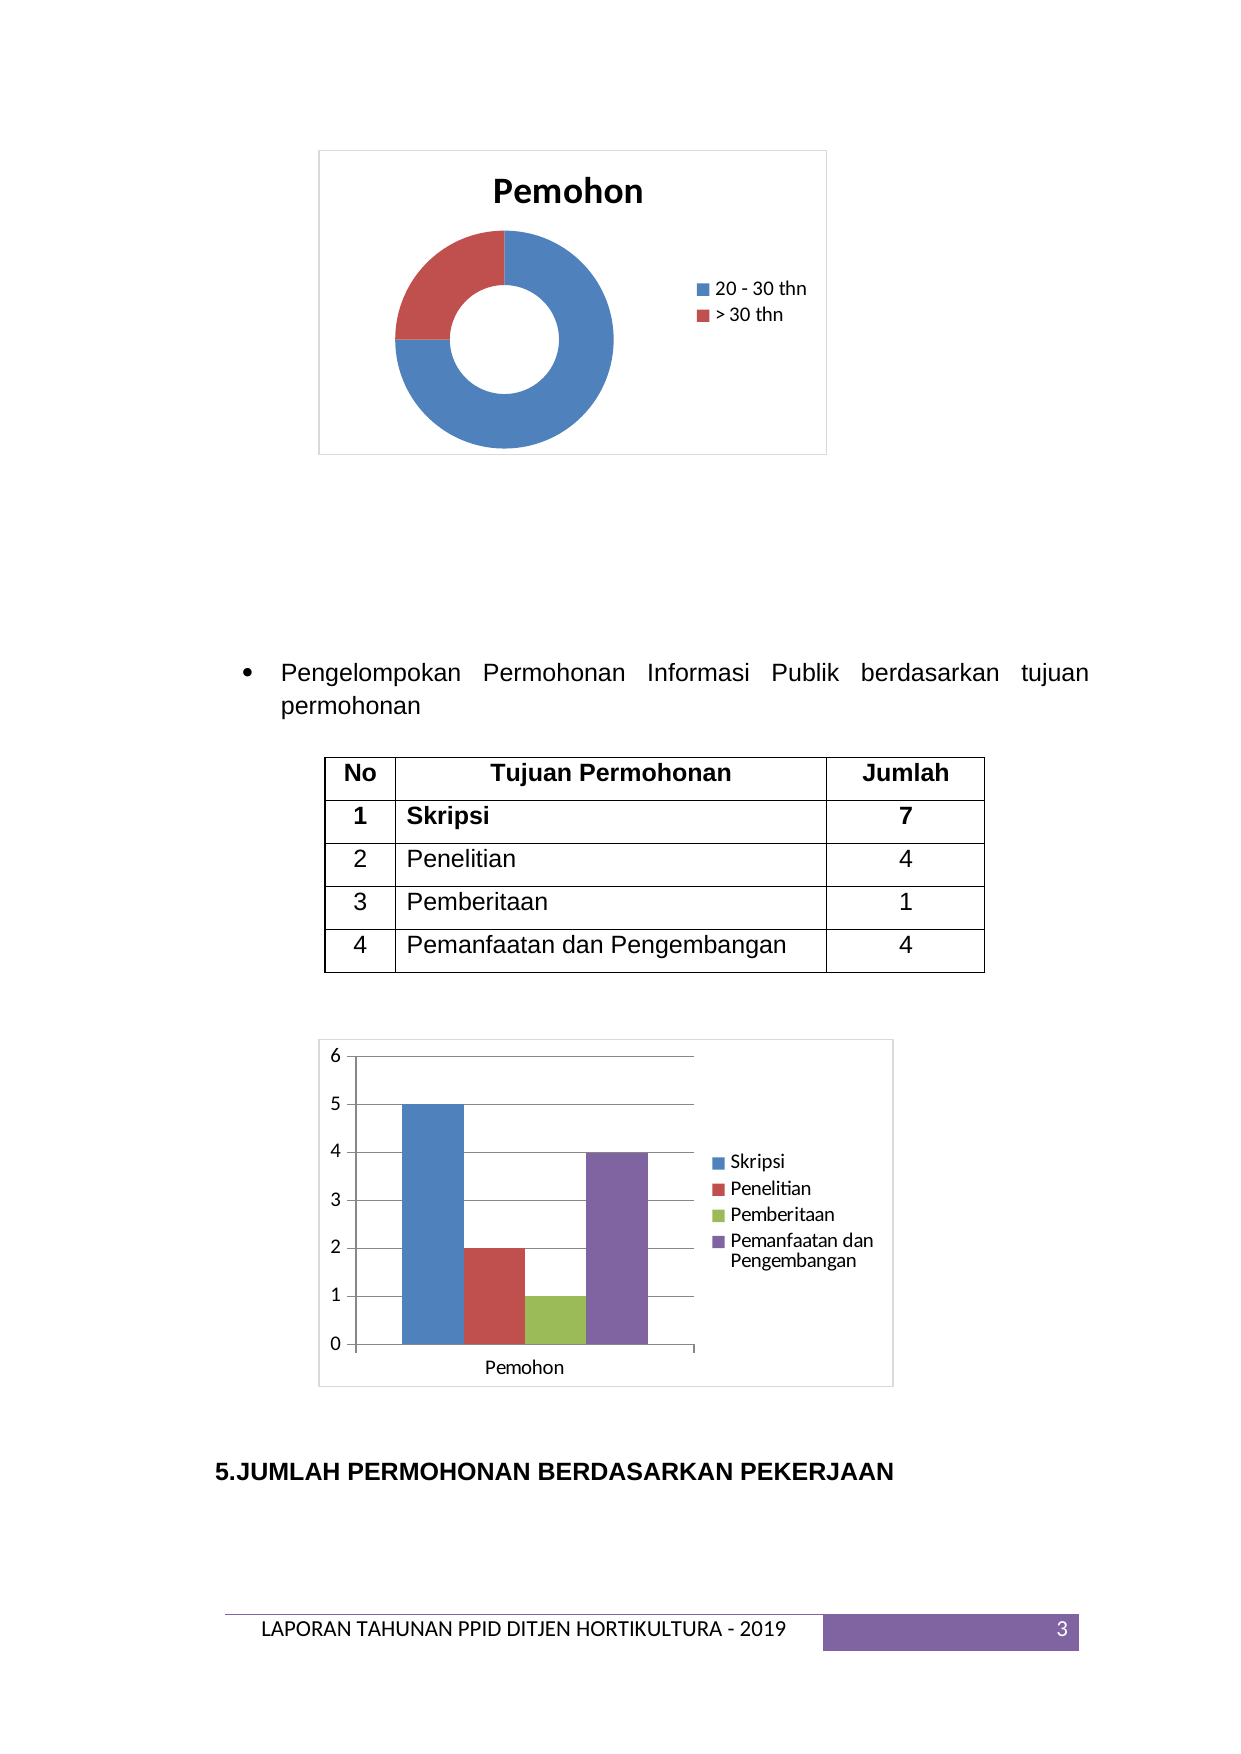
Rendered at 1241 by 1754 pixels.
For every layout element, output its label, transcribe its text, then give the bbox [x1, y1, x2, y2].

table_cell Penelitian [396, 844, 826, 886]
table_cell 7 [827, 801, 984, 843]
table_cell Pemberitaan [396, 887, 826, 929]
list JUMLAH PERMOHONAN BERDASARKAN PEKERJAAN [215, 1457, 1090, 1486]
table_header Jumlah [827, 758, 984, 800]
list Pengelompokan Permohonan Informasi Publik berdasarkan tujuan permohonan [243, 658, 1090, 720]
table_cell 4 [326, 930, 395, 972]
table_cell 4 [827, 930, 984, 972]
table_cell 2 [326, 844, 395, 886]
table_cell Pemanfaatan dan Pengembangan [396, 930, 826, 972]
table_cell 1 [827, 887, 984, 929]
table_cell 3 [326, 887, 395, 929]
table_cell 4 [827, 844, 984, 886]
table_cell Skripsi [396, 801, 826, 843]
table_cell 1 [326, 801, 395, 843]
table_header Tujuan Permohonan [396, 758, 826, 800]
table_header No [326, 758, 395, 800]
